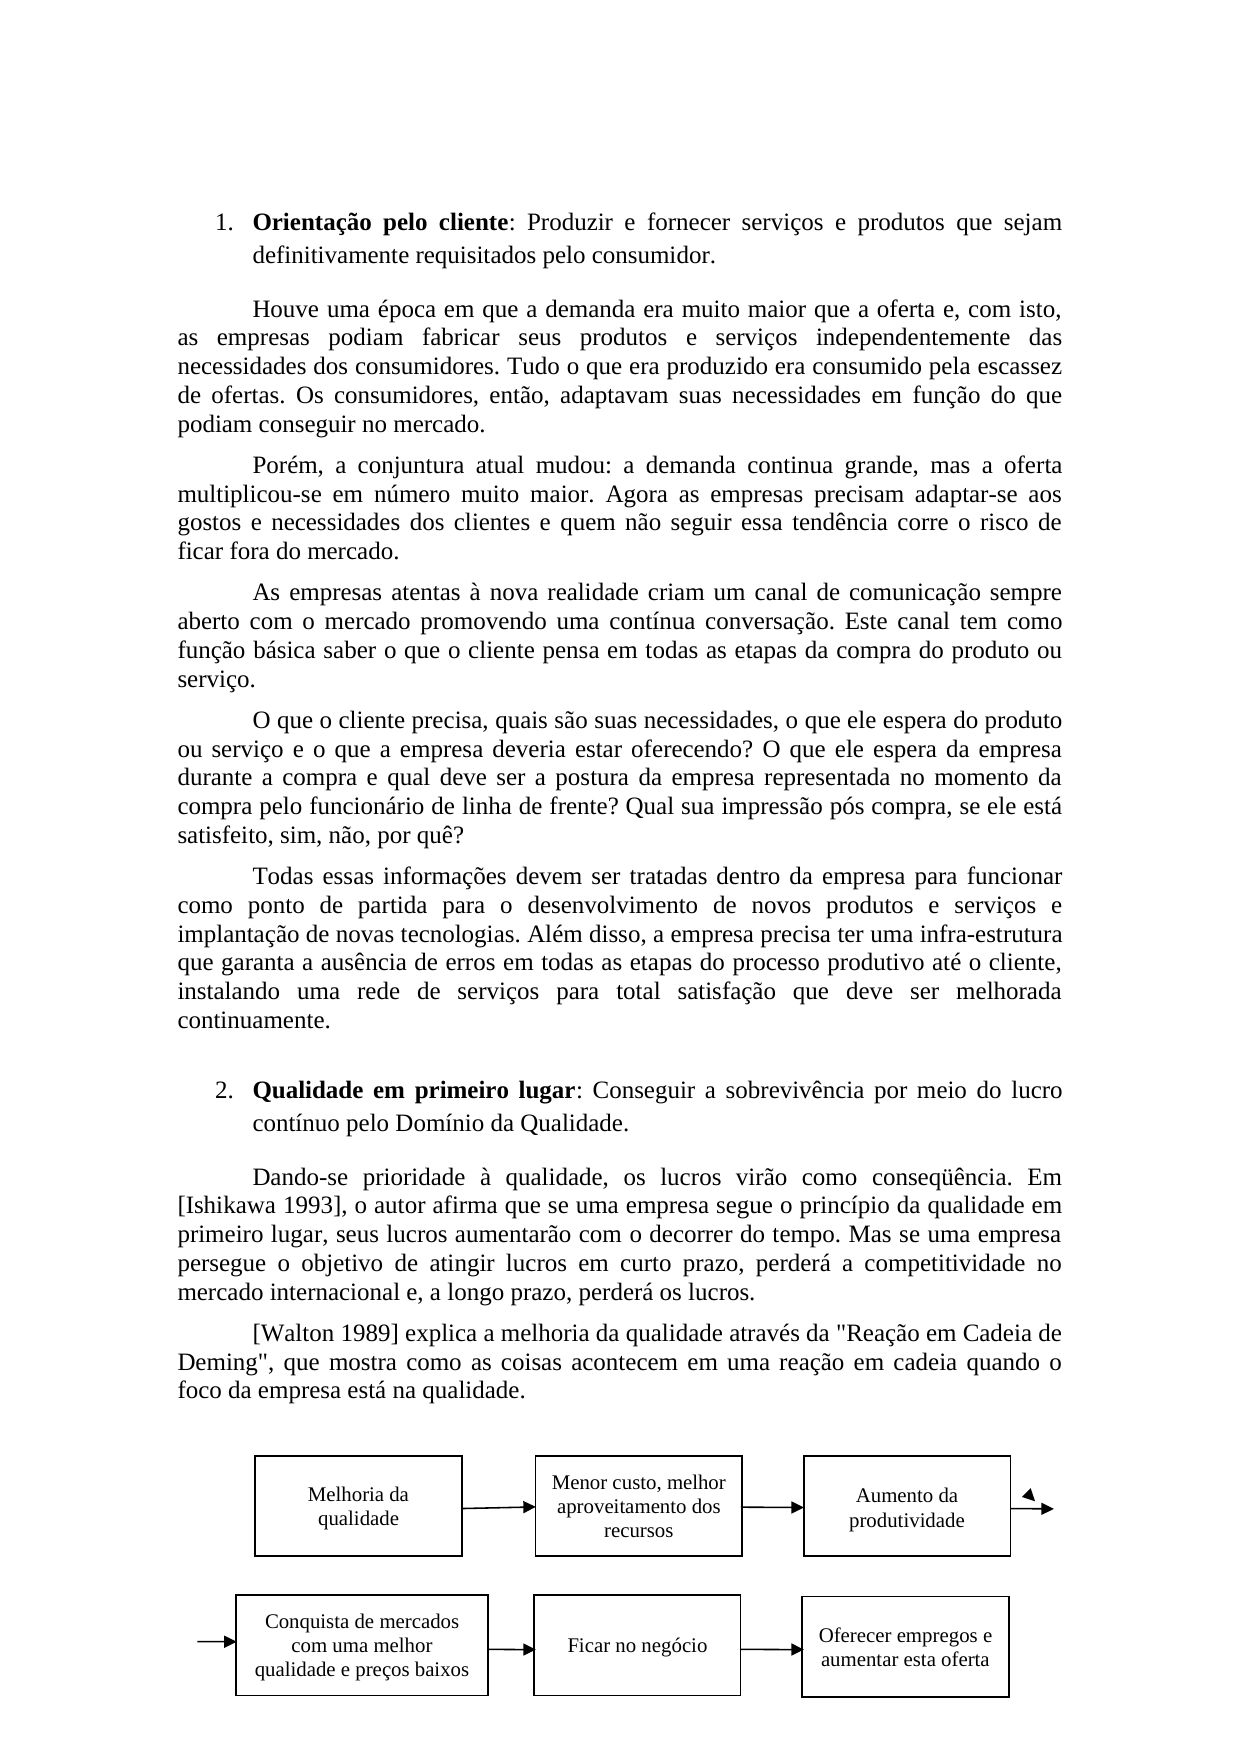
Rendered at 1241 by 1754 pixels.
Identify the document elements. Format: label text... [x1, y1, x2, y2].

text As empresas atentas à nova realidade criam um canal de comunicação sempre aberto com o mercado promovendo uma contínua conversação. Este canal tem como função básica saber o que o cliente pensa em todas as etapas da compra do produto ou serviço. [177, 577, 1063, 692]
text Dando-se prioridade à qualidade, os lucros virão como conseqüência. Em [Ishikawa 1993], o autor afirma que se uma empresa segue o princípio da qualidade em primeiro lugar, seus lucros aumentarão com o decorrer do tempo. Mas se uma empresa persegue o objetivo de atingir lucros em curto prazo, perderá a competitividade no mercado internacional e, a longo prazo, perderá os lucros. [177, 1162, 1063, 1306]
text Porém, a conjuntura atual mudou: a demanda continua grande, mas a oferta multiplicou-se em número muito maior. Agora as empresas precisam adaptar-se aos gostos e necessidades dos clientes e quem não seguir essa tendência corre o risco de ficar fora do mercado. [177, 450, 1063, 565]
text O que o cliente precisa, quais são suas necessidades, o que ele espera do produto ou serviço e o que a empresa deveria estar oferecendo? O que ele espera da empresa durante a compra e qual deve ser a postura da empresa representada no momento da compra pelo funcionário de linha de frente? Qual sua impressão pós compra, se ele está satisfeito, sim, não, por quê? [177, 705, 1063, 849]
text Houve uma época em que a demanda era muito maior que a oferta e, com isto, as empresas podiam fabricar seus produtos e serviços independentemente das necessidades dos consumidores. Tudo o que era produzido era consumido pela escassez de ofertas. Os consumidores, então, adaptavam suas necessidades em função do que podiam conseguir no mercado. [177, 294, 1063, 437]
list Qualidade em primeiro lugar: Conseguir a sobrevivência por meio do lucro contínuo pelo Domínio da Qualidade. [215, 1075, 1063, 1137]
text Todas essas informações devem ser tratadas dentro da empresa para funcionar como ponto de partida para o desenvolvimento de novos produtos e serviços e implantação de novas tecnologias. Além disso, a empresa precisa ter uma infra-estrutura que garanta a ausência de erros em todas as etapas do processo produtivo até o cliente, instalando uma rede de serviços para total satisfação que deve ser melhorada continuamente. [177, 861, 1063, 1034]
text [Walton 1989] explica a melhoria da qualidade através da "Reação em Cadeia de Deming", que mostra como as coisas acontecem em uma reação em cadeia quando o foco da empresa está na qualidade. [177, 1318, 1063, 1404]
list Orientação pelo cliente: Produzir e fornecer serviços e produtos que sejam definitivamente requisitados pelo consumidor. [215, 207, 1063, 268]
